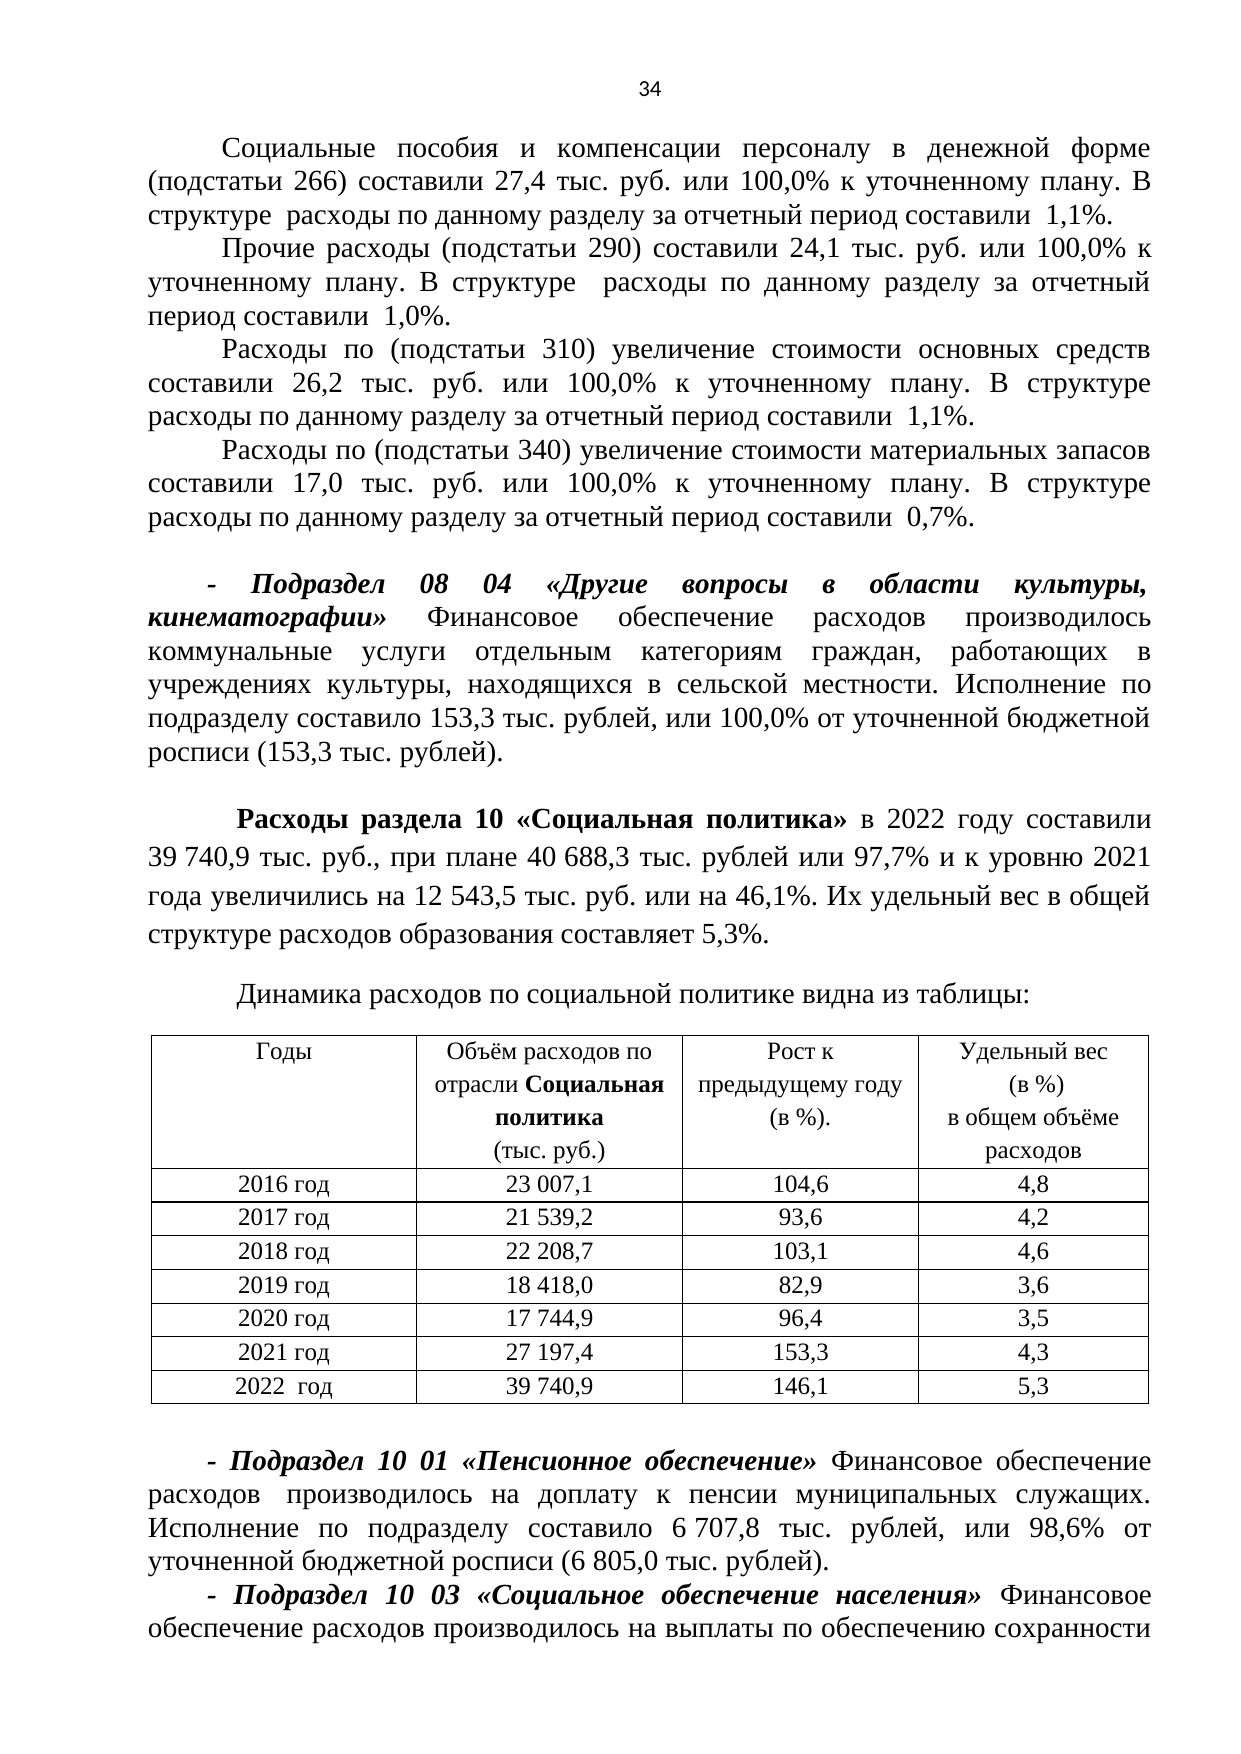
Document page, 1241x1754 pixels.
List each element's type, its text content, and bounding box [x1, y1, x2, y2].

table_cell 2019 год [152, 1270, 416, 1302]
table_cell 22 208,7 [417, 1236, 682, 1269]
text Прочие расходы (подстатьи 290) составили 24,1 тыс. руб. или 100,0% к уточненному плану. В структуре расходы по данному разделу за отчетный период составили 1,0%. [148, 231, 1152, 331]
table_cell 96,4 [683, 1304, 918, 1336]
table_cell 4,8 [919, 1169, 1148, 1201]
table_cell 2021 год [152, 1337, 416, 1370]
text - Подраздел 08 04 «Другие вопросы в области культуры, кинематографии» Финансовое обеспечение расходов производилось коммунальные услуги отдельным категориям граждан, работающих в учреждениях культуры, находящихся в сельской местности. Исполнение по подразделу составило 153,3 тыс. рублей, или 100,0% от уточненной бюджетной росписи (153,3 тыс. рублей). [148, 566, 1152, 767]
table_cell 27 197,4 [417, 1337, 682, 1370]
table_cell 2022 год [152, 1371, 416, 1403]
text Расходы раздела 10 «Социальная политика» в 2022 году составили 39 740,9 тыс. руб., при плане 40 688,3 тыс. рублей или 97,7% и к уровню 2021 года увеличились на 12 543,5 тыс. руб. или на 46,1%. Их удельный вес в общей структуре расходов образования составляет 5,3%. [148, 801, 1152, 950]
table_cell 2017 год [152, 1203, 416, 1235]
text Динамика расходов по социальной политике видна из таблицы: [148, 976, 1152, 1009]
table_cell 93,6 [683, 1203, 918, 1235]
table_cell 3,6 [919, 1270, 1148, 1302]
table_cell 3,5 [919, 1304, 1148, 1336]
table_cell 39 740,9 [417, 1371, 682, 1403]
text - Подраздел 10 01 «Пенсионное обеспечение» Финансовое обеспечение расходов производилось на доплату к пенсии муниципальных служащих. Исполнение по подразделу составило 6 707,8 тыс. рублей, или 98,6% от уточненной бюджетной росписи (6 805,0 тыс. рублей). [148, 1443, 1152, 1577]
table_cell 5,3 [919, 1371, 1148, 1403]
text Расходы по (подстатьи 310) увеличение стоимости основных средств составили 26,2 тыс. руб. или 100,0% к уточненному плану. В структуре расходы по данному разделу за отчетный период составили 1,1%. [148, 331, 1152, 432]
table_header Рост к предыдущему году (в %). [683, 1036, 918, 1168]
table_cell 23 007,1 [417, 1169, 682, 1201]
table_header Удельный вес (в %) в общем объёме расходов [919, 1036, 1148, 1168]
table_cell 21 539,2 [417, 1203, 682, 1235]
table_cell 17 744,9 [417, 1304, 682, 1336]
text Социальные пособия и компенсации персоналу в денежной форме (подстатьи 266) составили 27,4 тыс. руб. или 100,0% к уточненному плану. В структуре расходы по данному разделу за отчетный период составили 1,1%. [148, 130, 1152, 231]
table_cell 2018 год [152, 1236, 416, 1269]
text Расходы по (подстатьи 340) увеличение стоимости материальных запасов составили 17,0 тыс. руб. или 100,0% к уточненному плану. В структуре расходы по данному разделу за отчетный период составили 0,7%. [148, 432, 1152, 532]
table_cell 2020 год [152, 1304, 416, 1336]
table_cell 146,1 [683, 1371, 918, 1403]
table_header Объём расходов по отрасли Социальная политика (тыс. руб.) [417, 1036, 682, 1168]
table_cell 18 418,0 [417, 1270, 682, 1302]
table_cell 2016 год [152, 1169, 416, 1201]
table_cell 4,6 [919, 1236, 1148, 1269]
table_cell 4,2 [919, 1203, 1148, 1235]
table_cell 153,3 [683, 1337, 918, 1370]
table_cell 4,3 [919, 1337, 1148, 1370]
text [148, 1577, 1152, 1644]
table_cell 103,1 [683, 1236, 918, 1269]
table_header Годы [152, 1036, 416, 1168]
table_cell 82,9 [683, 1270, 918, 1302]
table_cell 104,6 [683, 1169, 918, 1201]
